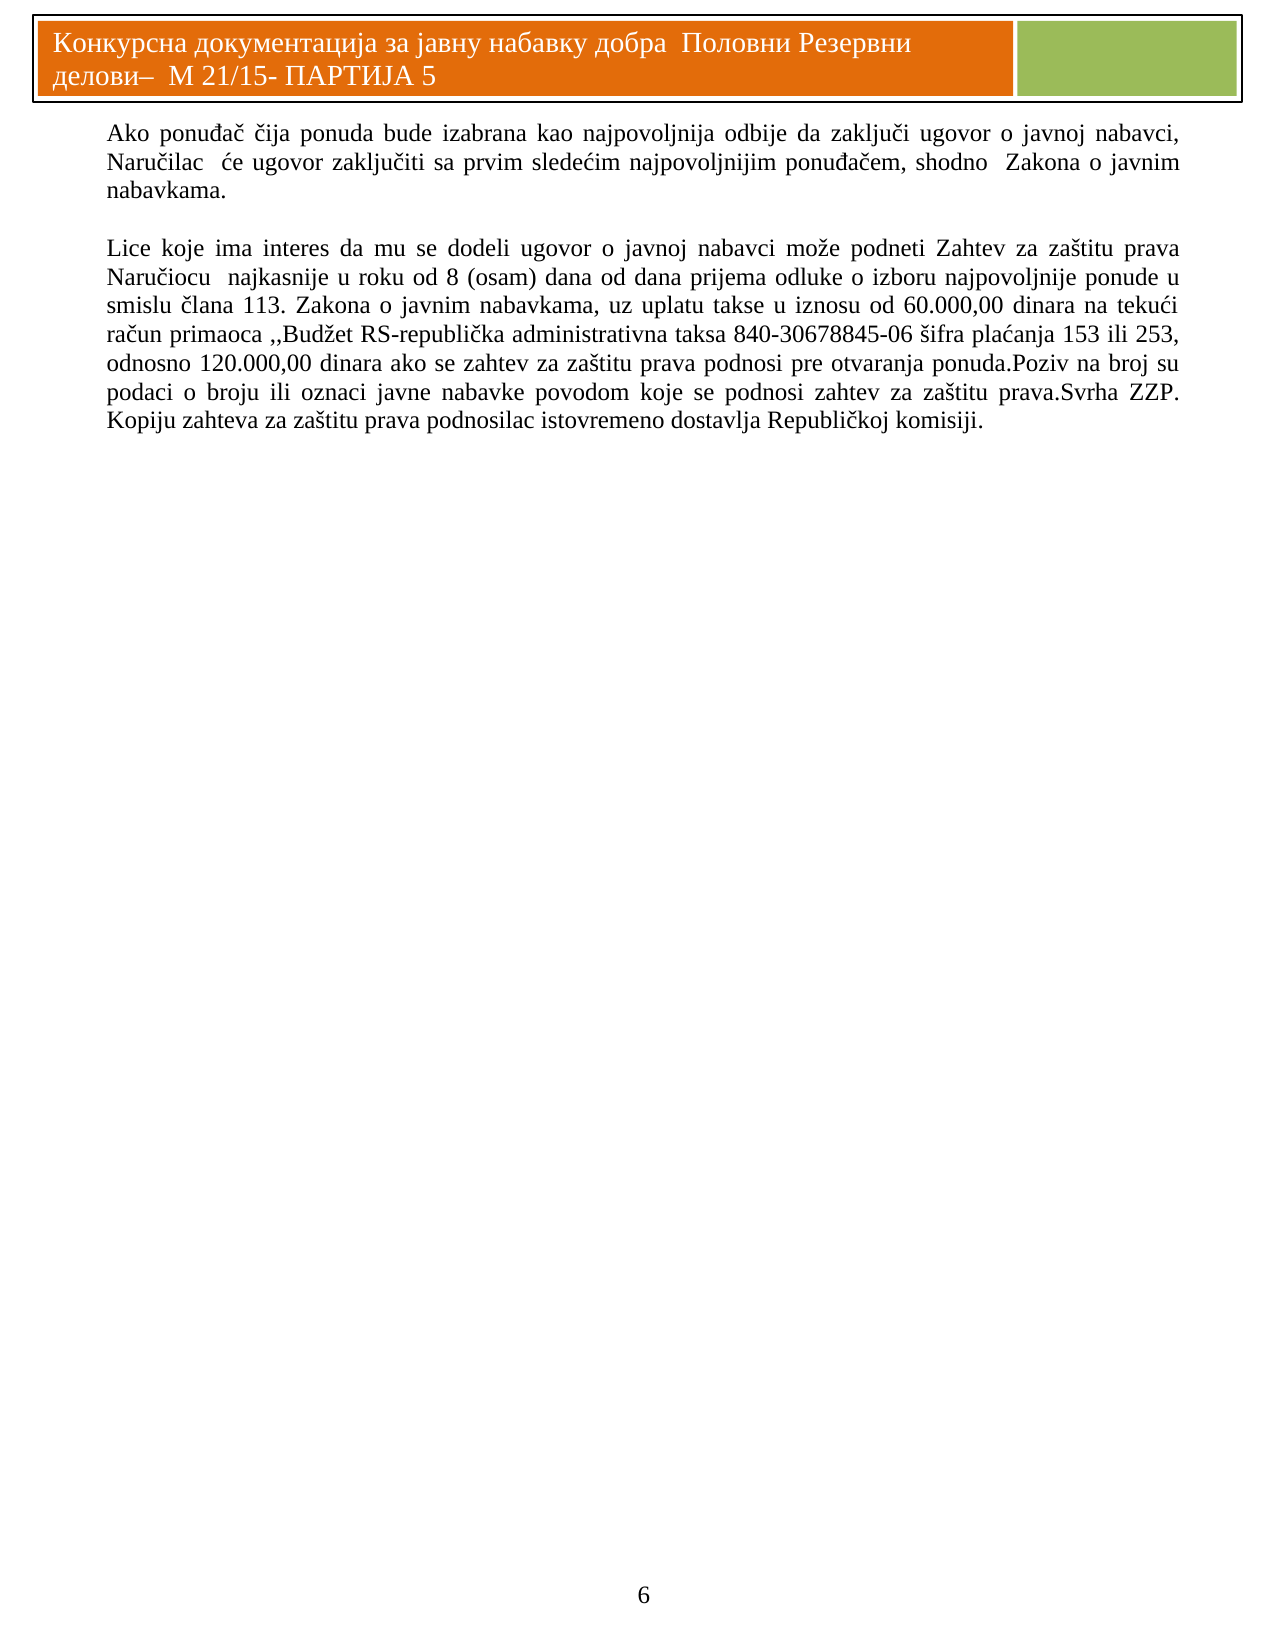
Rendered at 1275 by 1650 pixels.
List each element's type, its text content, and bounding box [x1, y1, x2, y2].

text Lice koje ima interes da mu se dodeli ugovor o javnoj nabavci može podneti Zahtev za zaštitu prava Naručiocu najkasnije u roku od 8 (osam) dana od dana prijema odluke o izboru najpovoljnije ponude u smislu člana 113. Zakona o javnim nabavkama, uz uplatu takse u iznosu od 60.000,00 dinara na tekući račun primaoca ,,Budžet RS-republička administrativna taksa 840-30678845-06 šifra plaćanja 153 ili 253, odnosno 120.000,00 dinara ako se zahtev za zaštitu prava podnosi pre otvaranja ponuda.Poziv na broj su podaci o broju ili oznaci javne nabavke povodom koje se podnosi zahtev za zaštitu prava.Svrha ZZP. Kopiju zahteva za zaštitu prava podnosilac istovremeno dostavlja Republičkoj komisiji. [106, 233, 1181, 434]
text Ako ponuđač čija ponuda bude izabrana kao najpovoljnija odbije da zaključi ugovor o javnoj nabavci, Naručilac će ugovor zaključiti sa prvim sledećim najpovoljnijim ponuđačem, shodno Zakona o javnim nabavkama. [106, 118, 1181, 204]
